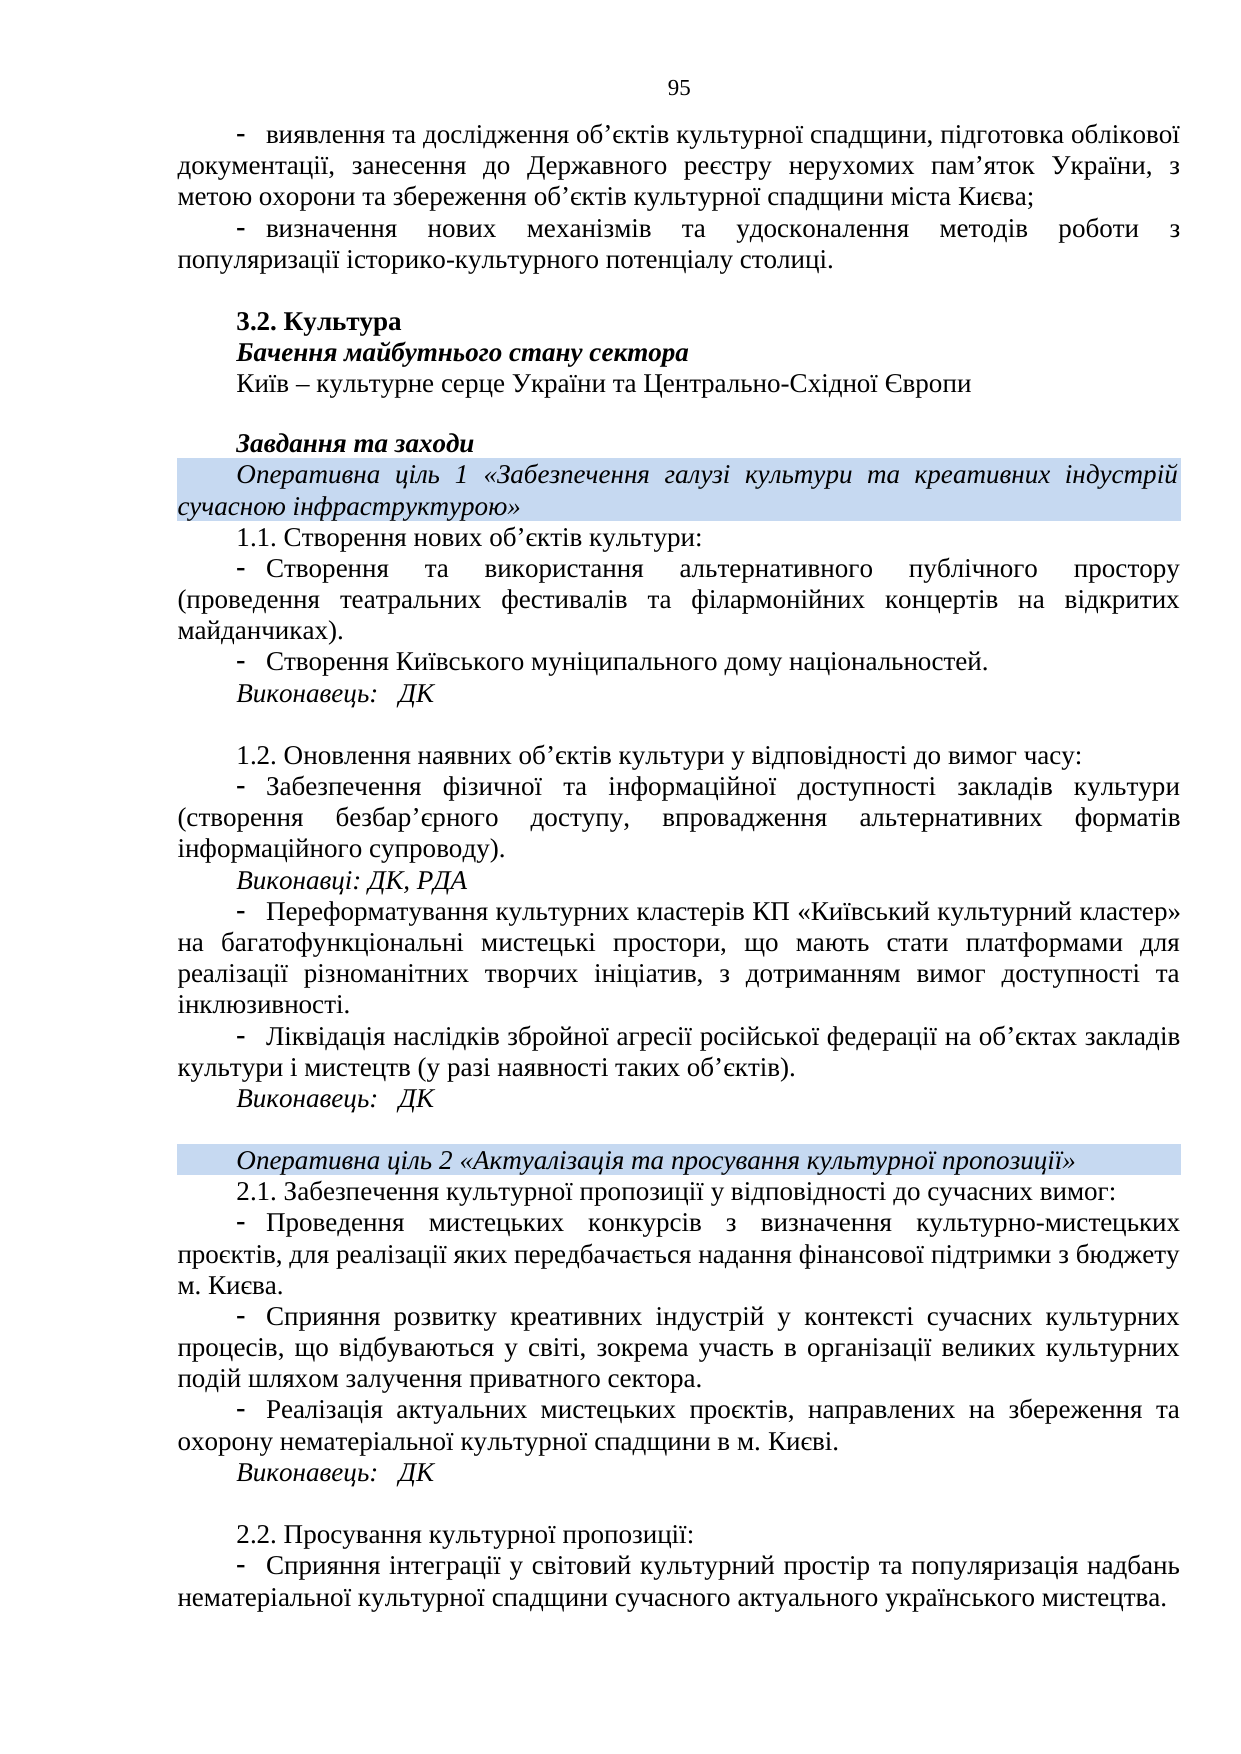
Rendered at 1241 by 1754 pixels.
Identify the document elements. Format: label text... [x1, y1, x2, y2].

text Завдання та заходи [177, 427, 1181, 458]
text Виконавець: ДК [177, 677, 1181, 708]
text Оперативна ціль 1 «Забезпечення галузі культури та креативних індустрій сучасною інфраструктурою» [177, 458, 1181, 521]
list визначення нових механізмів та удосконалення методів роботи з популяризації історико-культурного потенціалу столиці. [177, 212, 1181, 274]
list Сприяння інтеграції у світовий культурний простір та популяризація надбань нематеріальної культурної спадщини сучасного актуального українського мистецтва. [177, 1549, 1181, 1612]
list Проведення мистецьких конкурсів з визначення культурно-мистецьких проєктів, для реалізації яких передбачається надання фінансової підтримки з бюджету м. Києва. [177, 1207, 1181, 1300]
text Бачення майбутнього стану сектора [177, 336, 1181, 367]
list 1.2. Оновлення наявних об’єктів культури у відповідності до вимог часу: [177, 739, 1181, 770]
list Створення та використання альтернативного публічного простору (проведення театральних фестивалів та філармонійних концертів на відкритих майданчиках). [177, 552, 1181, 646]
list Сприяння розвитку креативних індустрій у контексті сучасних культурних процесів, що відбуваються у світі, зокрема участь в організації великих культурних подій шляхом залучення приватного сектора. [177, 1300, 1181, 1394]
list 2.1. Забезпечення культурної пропозиції у відповідності до сучасних вимог: [177, 1175, 1181, 1207]
list Створення Київського муніципального дому національностей. [177, 646, 1181, 677]
text Виконавці: ДК, РДА [177, 864, 1181, 895]
text Оперативна ціль 2 «Актуалізація та просування культурної пропозиції» [177, 1144, 1181, 1175]
list виявлення та дослідження об’єктів культурної спадщини, підготовка облікової документації, занесення до Державного реєстру нерухомих пам’яток України, з метою охорони та збереження об’єктів культурної спадщини міста Києва; [177, 118, 1181, 212]
list Переформатування культурних кластерів КП «Київський культурний кластер» на багатофункціональні мистецькі простори, що мають стати платформами для реалізації різноманітних творчих ініціатив, з дотриманням вимог доступності та інклюзивності. [177, 895, 1181, 1019]
list Забезпечення фізичної та інформаційної доступності закладів культури (створення безбар’єрного доступу, впровадження альтернативних форматів інформаційного супроводу). [177, 770, 1181, 864]
list Ліквідація наслідків збройної агресії російської федерації на об’єктах закладів культури і мистецтв (у разі наявності таких об’єктів). [177, 1019, 1181, 1082]
text Виконавець: ДК [177, 1456, 1181, 1487]
text Виконавець: ДК [177, 1082, 1181, 1113]
list 2.2. Просування культурної пропозиції: [177, 1518, 1181, 1549]
list 1.1. Створення нових об’єктів культури: [177, 521, 1181, 552]
text Київ – культурне серце України та Центрально-Східної Європи [177, 367, 1181, 399]
text 3.2. Культура [177, 305, 1181, 336]
list Реалізація актуальних мистецьких проєктів, направлених на збереження та охорону нематеріальної культурної спадщини в м. Києві. [177, 1394, 1181, 1456]
